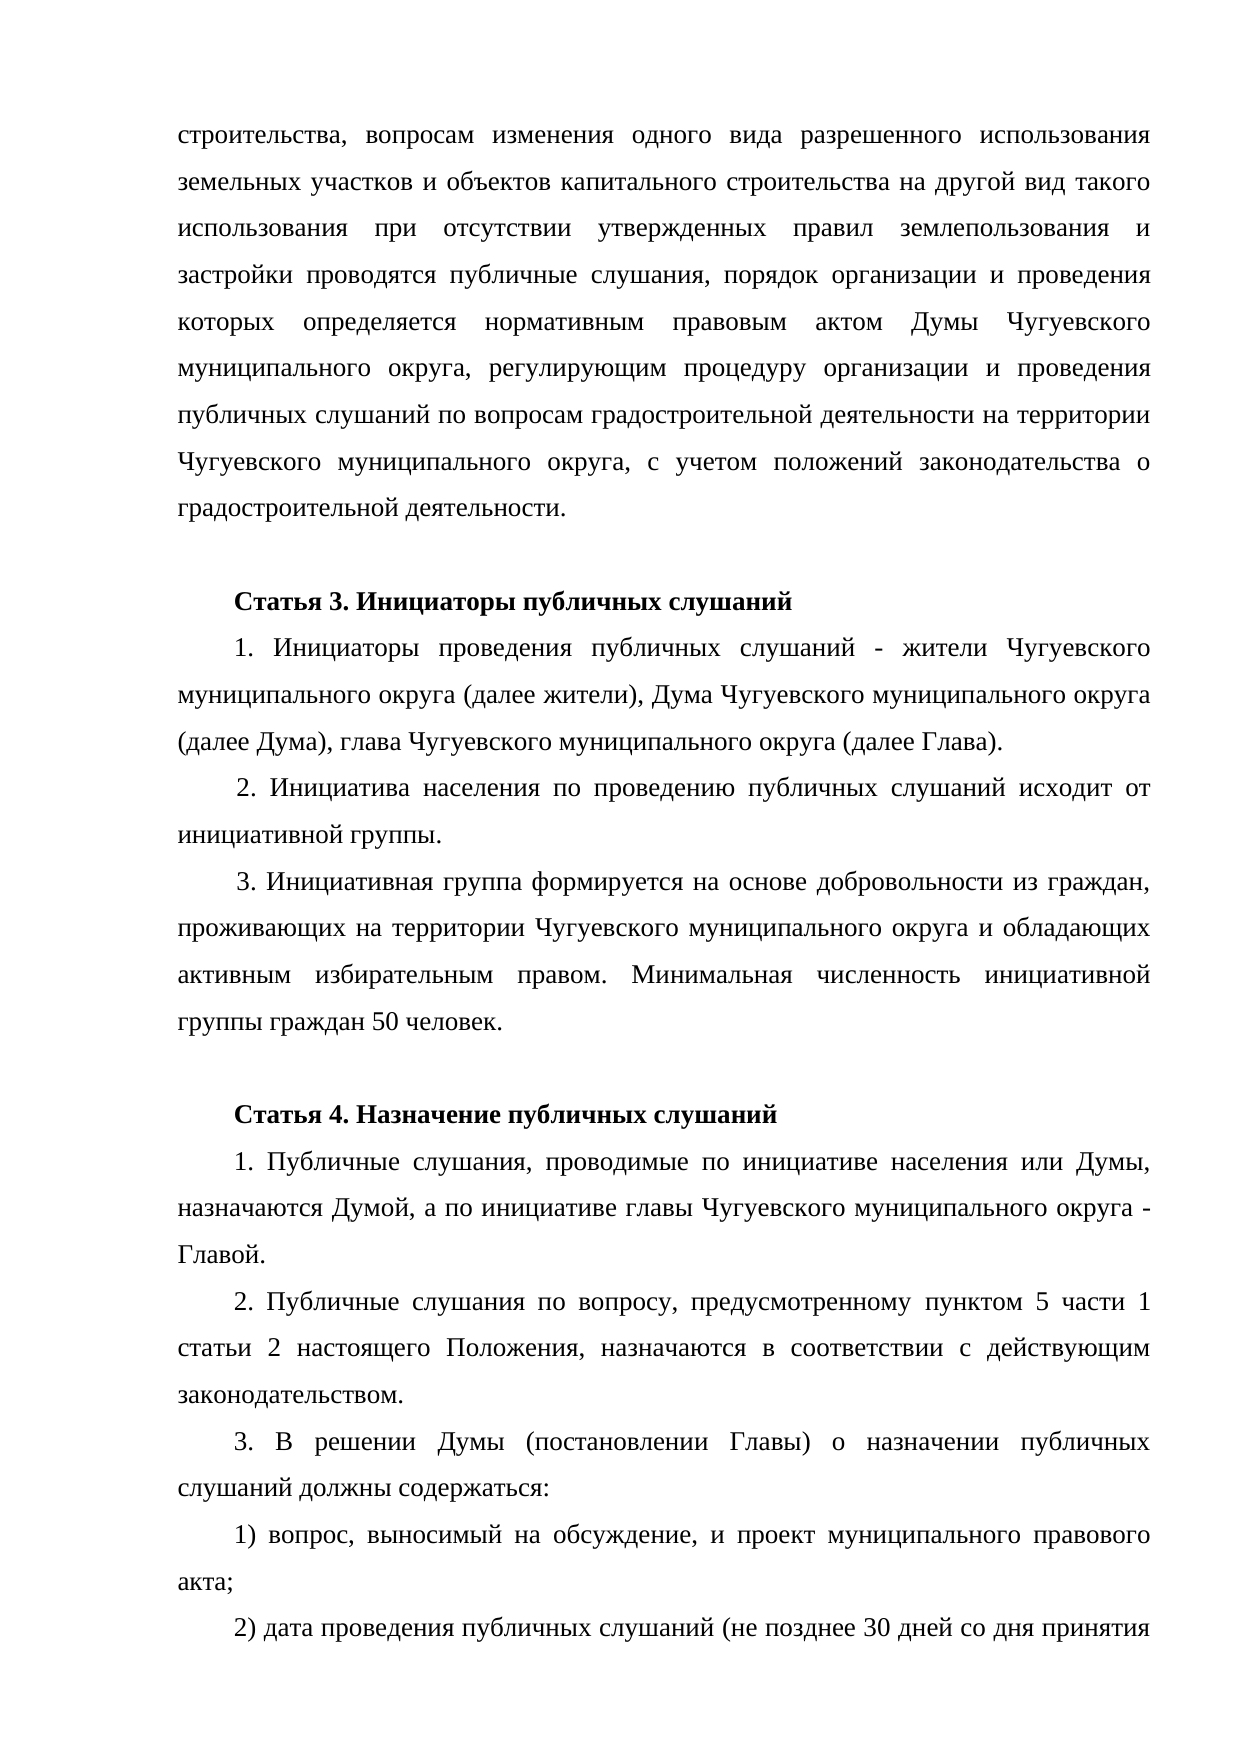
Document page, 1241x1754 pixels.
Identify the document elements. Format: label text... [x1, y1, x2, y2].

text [177, 118, 1152, 523]
title Статья 4. Назначение публичных слушаний [177, 1098, 1152, 1129]
text 2. Инициатива населения по проведению публичных слушаний исходит от инициативной группы. [177, 771, 1152, 849]
text 3. Инициативная группа формируется на основе добровольности из граждан, проживающих на территории Чугуевского муниципального округа и обладающих активным избирательным правом. Минимальная численность инициативной группы граждан 50 человек. [177, 865, 1152, 1036]
text 1. Публичные слушания, проводимые по инициативе населения или Думы, назначаются Думой, а по инициативе главы Чугуевского муниципального округа - Главой. [177, 1145, 1152, 1269]
title 1. Инициаторы проведения публичных слушаний - жители Чугуевского муниципального округа (далее жители), Дума Чугуевского муниципального округа (далее Дума), глава Чугуевского муниципального округа (далее Глава). [177, 631, 1152, 756]
text 2. Публичные слушания по вопросу, предусмотренному пунктом 5 части 1 статьи 2 настоящего Положения, назначаются в соответствии с действующим законодательством. [177, 1285, 1152, 1409]
text 1) вопрос, выносимый на обсуждение, и проект муниципального правового акта; [177, 1518, 1152, 1596]
title Статья 3. Инициаторы публичных слушаний [177, 585, 1152, 616]
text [177, 1611, 1152, 1643]
text 3. В решении Думы (постановлении Главы) о назначении публичных слушаний должны содержаться: [177, 1425, 1152, 1503]
